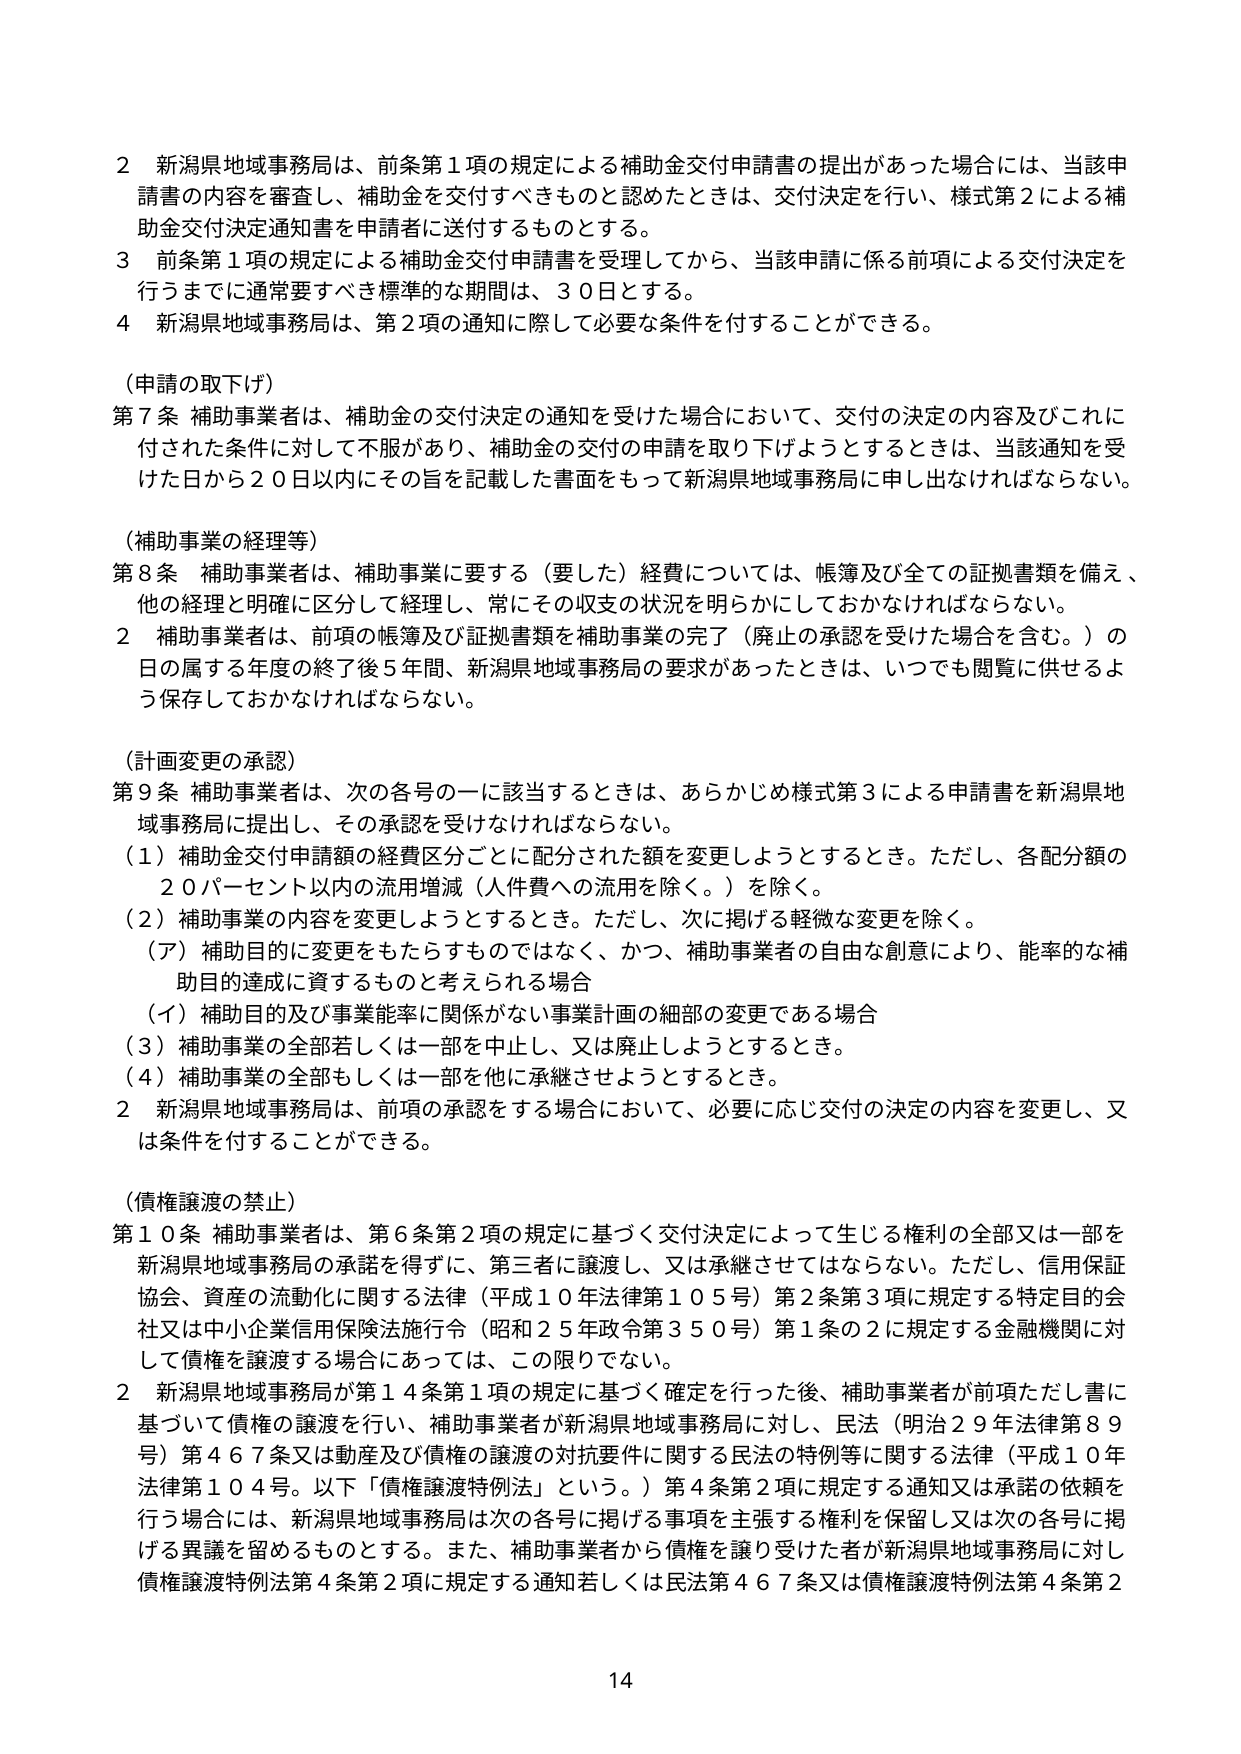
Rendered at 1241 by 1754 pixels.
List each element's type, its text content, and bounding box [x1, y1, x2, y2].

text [112, 1375, 1128, 1597]
text 第１０条 補助事業者は、第６条第２項の規定に基づく交付決定によって生じる権利の全部又は一部を新潟県地域事務局の承諾を得ずに、第三者に譲渡し、又は承継させてはならない。ただし、信用保証協会、資産の流動化に関する法律（平成１０年法律第１０５号）第２条第３項に規定する特定目的会社又は中小企業信用保険法施行令（昭和２５年政令第３５０号）第１条の２に規定する金融機関に対して債権を譲渡する場合にあっては、この限りでない。 [112, 1217, 1128, 1375]
text （２）補助事業の内容を変更しようとするとき。ただし、次に掲げる軽微な変更を除く。 [112, 902, 1128, 934]
text （補助事業の経理等） [112, 524, 1106, 556]
text 第９条 補助事業者は、次の各号の一に該当するときは、あらかじめ様式第３による申請書を新潟県地域事務局に提出し、その承認を受けなければならない。 [112, 775, 1128, 839]
text （債権譲渡の禁止） [112, 1185, 1106, 1217]
text （イ）補助目的及び事業能率に関係がない事業計画の細部の変更である場合 [112, 997, 1128, 1029]
text ２ 補助事業者は、前項の帳簿及び証拠書類を補助事業の完了（廃止の承認を受けた場合を含む。）の日の属する年度の終了後５年間、新潟県地域事務局の要求があったときは、いつでも閲覧に供せるよう保存しておかなければならない。 [112, 619, 1128, 714]
text （４）補助事業の全部もしくは一部を他に承継させようとするとき。 [111, 1060, 1128, 1092]
text ２ 新潟県地域事務局は、前条第１項の規定による補助金交付申請書の提出があった場合には、当該申請書の内容を審査し、補助金を交付すべきものと認めたときは、交付決定を行い、様式第２による補助金交付決定通知書を申請者に送付するものとする。 [112, 148, 1128, 243]
text （ア）補助目的に変更をもたらすものではなく、かつ、補助事業者の自由な創意により、能率的な補助目的達成に資するものと考えられる場合 [112, 934, 1128, 997]
text ２ 新潟県地域事務局は、前項の承認をする場合において、必要に応じ交付の決定の内容を変更し、又は条件を付することができる。 [112, 1092, 1128, 1155]
text ４ 新潟県地域事務局は、第２項の通知に際して必要な条件を付することができる。 [112, 306, 1128, 338]
text （１）補助金交付申請額の経費区分ごとに配分された額を変更しようとするとき。ただし、各配分額の２０パーセント以内の流用増減（人件費への流用を除く。）を除く。 [112, 839, 1128, 902]
text （３）補助事業の全部若しくは一部を中止し、又は廃止しようとするとき。 [111, 1029, 1128, 1060]
text （申請の取下げ） [112, 367, 1106, 399]
text （計画変更の承認） [112, 744, 1106, 775]
text 第８条 補助事業者は、補助事業に要する（要した）経費については、帳簿及び全ての証拠書類を備え、他の経理と明確に区分して経理し、常にその収支の状況を明らかにしておかなければならない。 [112, 556, 1128, 619]
text ３ 前条第１項の規定による補助金交付申請書を受理してから、当該申請に係る前項による交付決定を行うまでに通常要すべき標準的な期間は、３０日とする。 [112, 243, 1128, 306]
text 第７条 補助事業者は、補助金の交付決定の通知を受けた場合において、交付の決定の内容及びこれに付された条件に対して不服があり、補助金の交付の申請を取り下げようとするときは、当該通知を受けた日から２０日以内にその旨を記載した書面をもって新潟県地域事務局に申し出なければならない。 [112, 399, 1128, 494]
